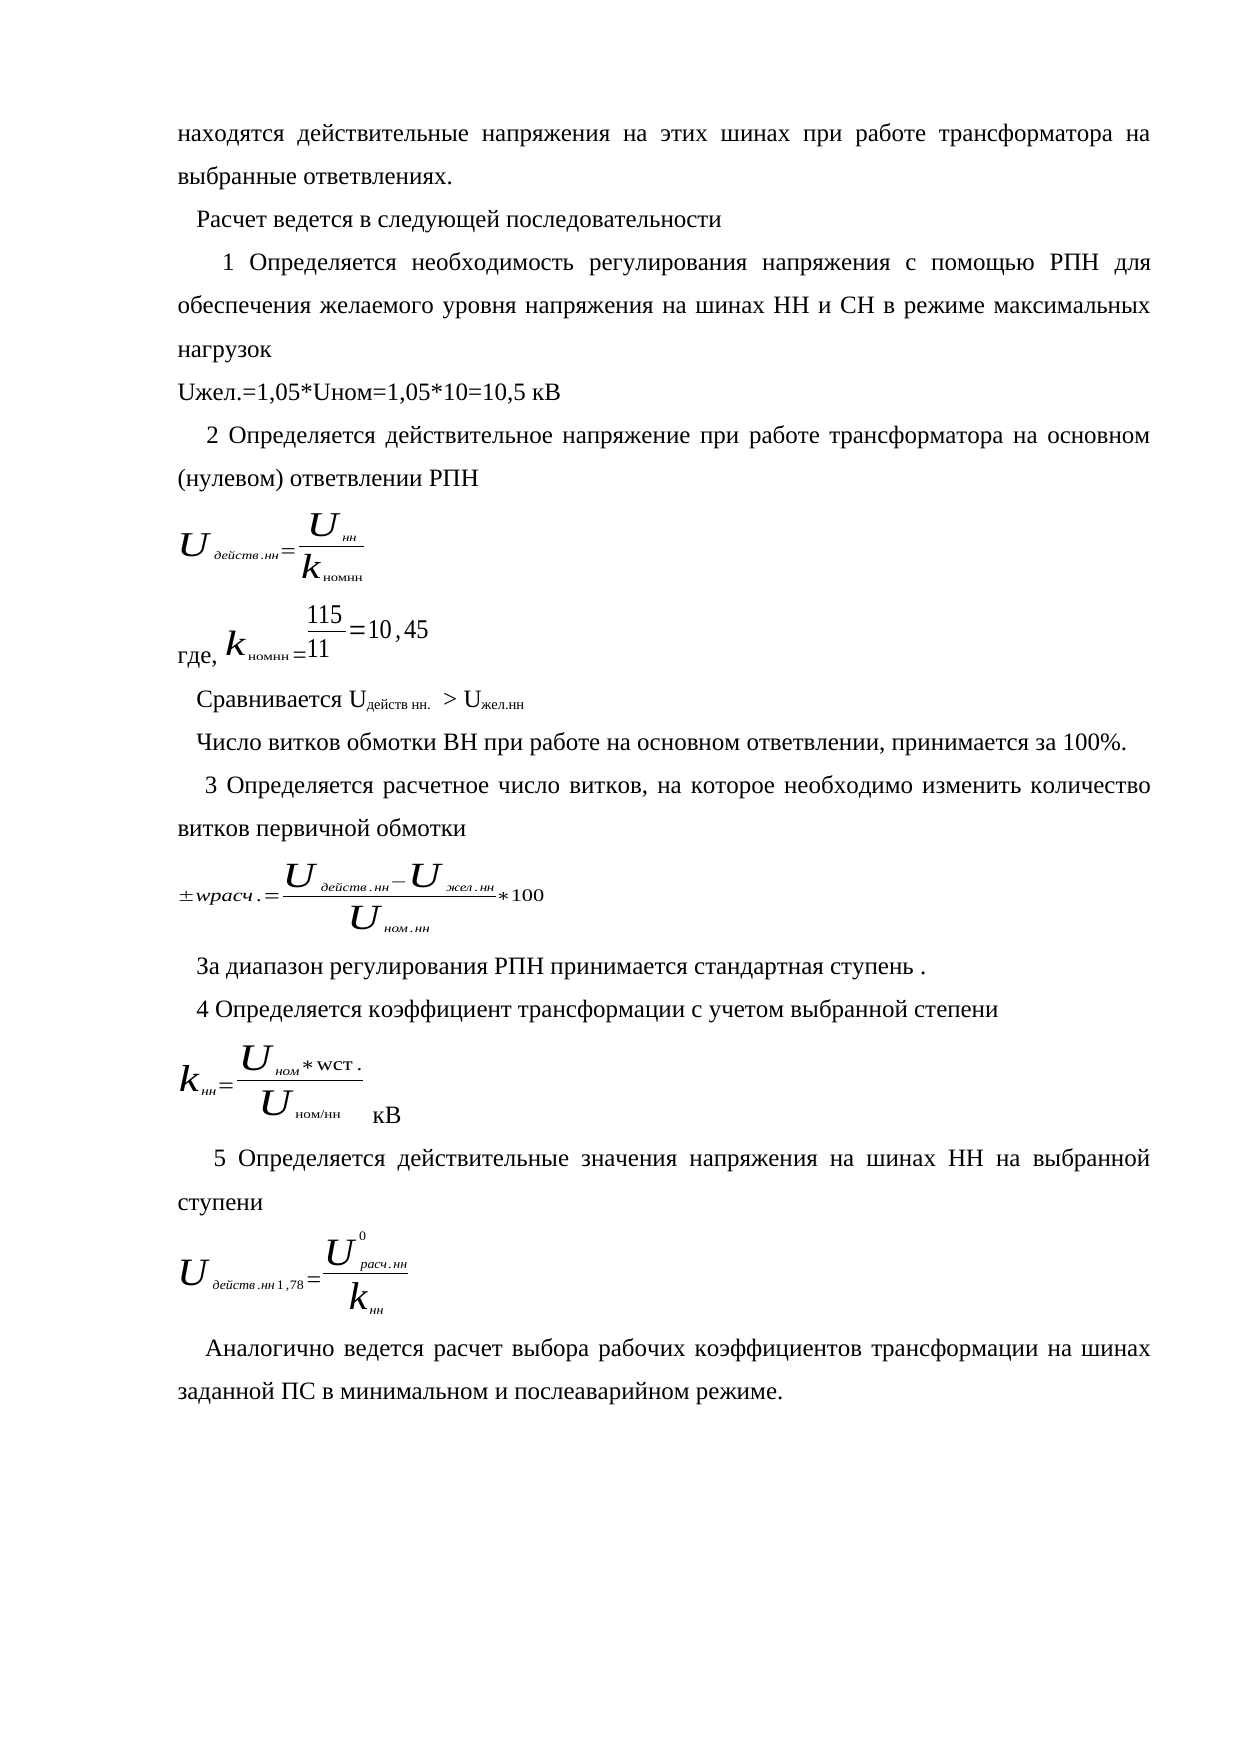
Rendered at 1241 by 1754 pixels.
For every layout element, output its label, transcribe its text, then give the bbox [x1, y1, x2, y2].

text 4 Определяется коэффициент трансформации с учетом выбранной степени [177, 994, 1152, 1023]
text Uжел.=1,05*Uном=1,05*10=10,5 кВ [177, 377, 1152, 406]
text Число витков обмотки ВН при работе на основном ответвлении, принимается за 100%. [177, 727, 1152, 756]
text Расчет ведется в следующей последовательности [177, 204, 1152, 233]
text За диапазон регулирования РПН принимается стандартная ступень . [177, 951, 1152, 980]
text 3 Определяется расчетное число витков, на которое необходимо изменить количество витков первичной обмотки [177, 770, 1152, 842]
text 5 Определяется действительные значения напряжения на шинах НН на выбранной ступени [177, 1143, 1152, 1215]
text 2 Определяется действительное напряжение при работе трансформатора на основном (нулевом) ответвлении РПН [177, 420, 1152, 492]
text Аналогично ведется расчет выбора рабочих коэффициентов трансформации на шинах заданной ПС в минимальном и послеаварийном режиме. [177, 1333, 1152, 1404]
text Сравнивается Uдейств нн. > Uжел.нн [177, 684, 1152, 712]
text 1 Определяется необходимость регулирования напряжения с помощью РПН для обеспечения желаемого уровня напряжения на шинах НН и СН в режиме максимальных нагрузок [177, 247, 1152, 362]
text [177, 118, 1152, 190]
text где, = [177, 600, 1152, 669]
text кВ [177, 1038, 1152, 1129]
